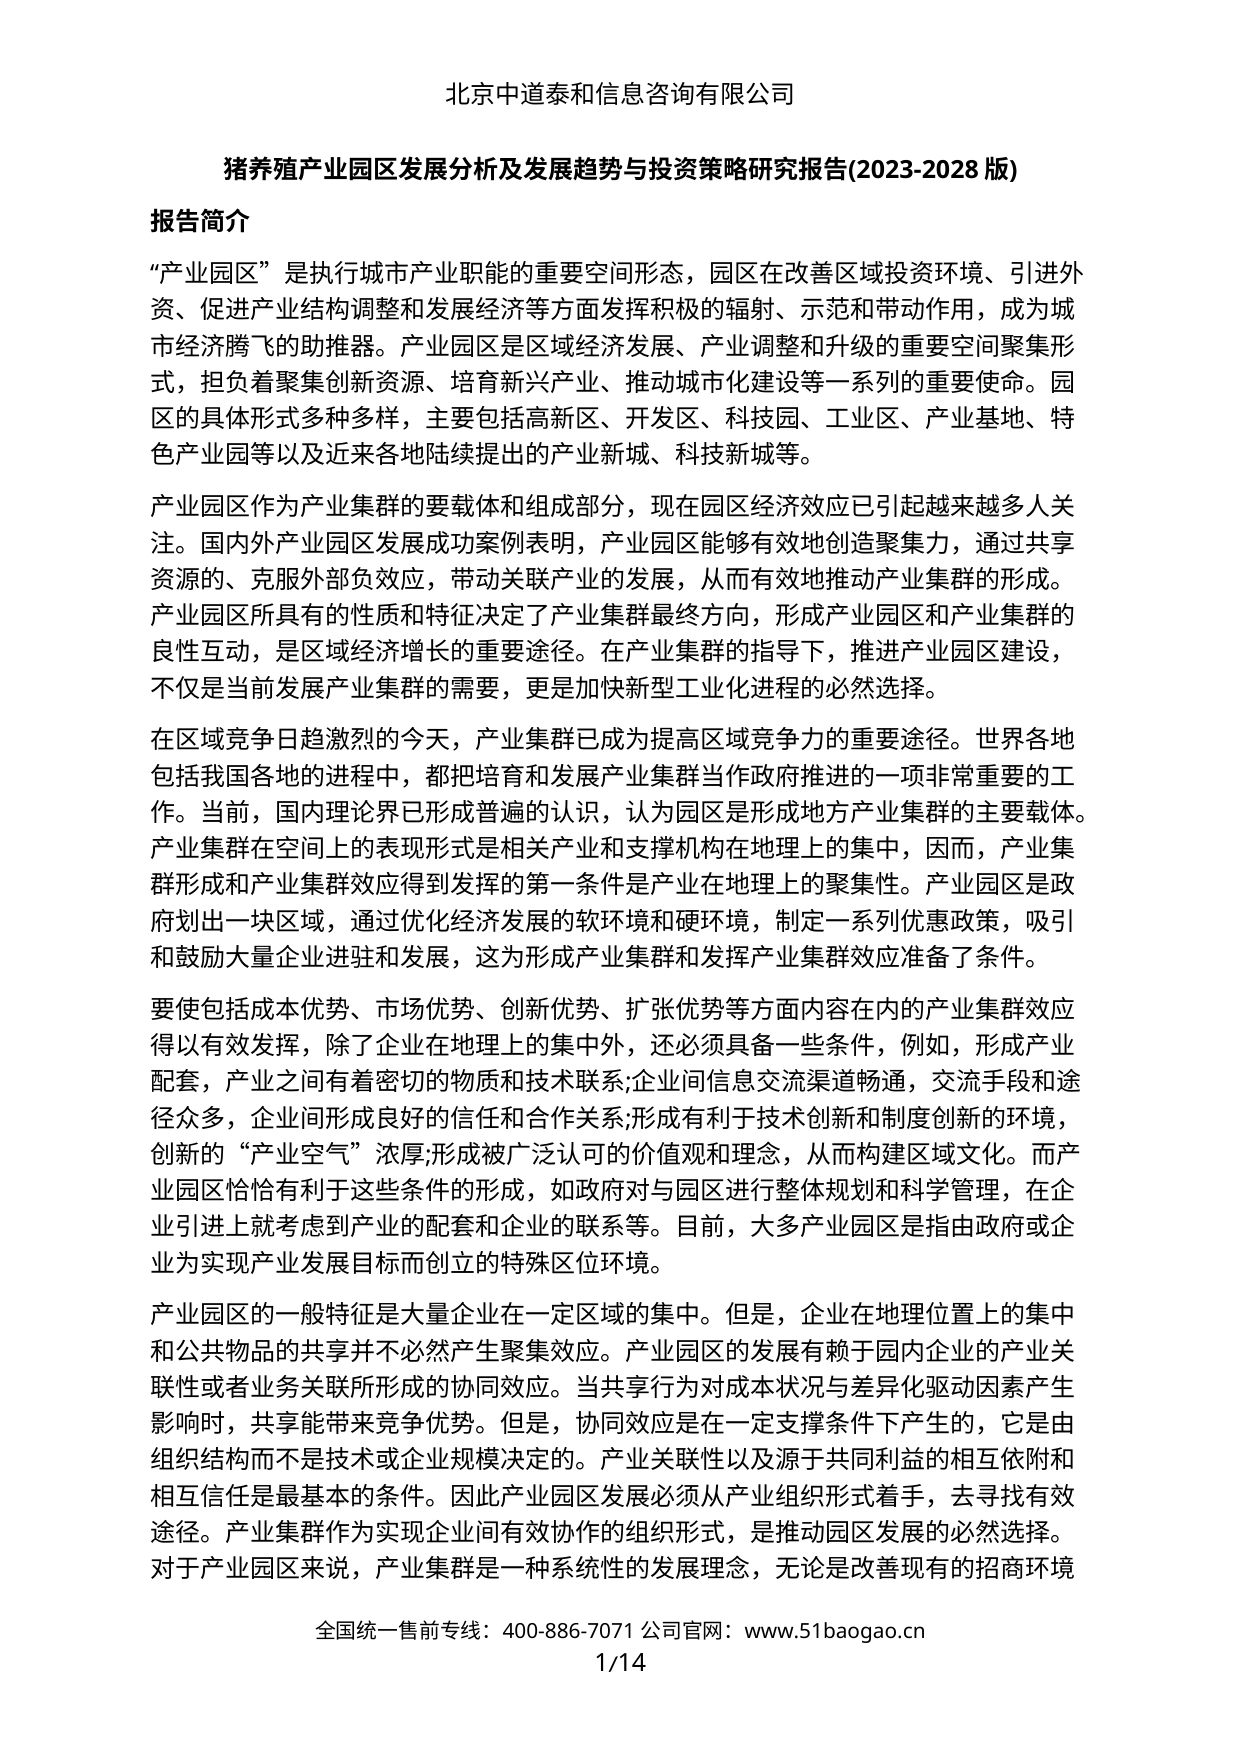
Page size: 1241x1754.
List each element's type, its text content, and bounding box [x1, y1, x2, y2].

text 要使包括成本优势、市场优势、创新优势、扩张优势等方面内容在内的产业集群效应得以有效发挥，除了企业在地理上的集中外，还必须具备一些条件，例如，形成产业配套，产业之间有着密切的物质和技术联系;企业间信息交流渠道畅通，交流手段和途径众多，企业间形成良好的信任和合作关系;形成有利于技术创新和制度创新的环境，创新的“产业空气”浓厚;形成被广泛认可的价值观和理念，从而构建区域文化。而产业园区恰恰有利于这些条件的形成，如政府对与园区进行整体规划和科学管理，在企业引进上就考虑到产业的配套和企业的联系等。目前，大多产业园区是指由政府或企业为实现产业发展目标而创立的特殊区位环境。 [150, 989, 1090, 1279]
text 猪养殖产业园区发展分析及发展趋势与投资策略研究报告(2023-2028版) [150, 150, 1090, 186]
text 在区域竞争日趋激烈的今天，产业集群已成为提高区域竞争力的重要途径。世界各地包括我国各地的进程中，都把培育和发展产业集群当作政府推进的一项非常重要的工作。当前，国内理论界已形成普遍的认识，认为园区是形成地方产业集群的主要载体。产业集群在空间上的表现形式是相关产业和支撑机构在地理上的集中，因而，产业集群形成和产业集群效应得到发挥的第一条件是产业在地理上的聚集性。产业园区是政府划出一块区域，通过优化经济发展的软环境和硬环境，制定一系列优惠政策，吸引和鼓励大量企业进驻和发展，这为形成产业集群和发挥产业集群效应准备了条件。 [150, 720, 1090, 974]
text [150, 1295, 1090, 1585]
text 报告简介 [150, 202, 1090, 238]
text 产业园区作为产业集群的要载体和组成部分，现在园区经济效应已引起越来越多人关注。国内外产业园区发展成功案例表明，产业园区能够有效地创造聚集力，通过共享资源的、克服外部负效应，带动关联产业的发展，从而有效地推动产业集群的形成。产业园区所具有的性质和特征决定了产业集群最终方向，形成产业园区和产业集群的良性互动，是区域经济增长的重要途径。在产业集群的指导下，推进产业园区建设，不仅是当前发展产业集群的需要，更是加快新型工业化进程的必然选择。 [150, 487, 1090, 704]
text “产业园区”是执行城市产业职能的重要空间形态，园区在改善区域投资环境、引进外资、促进产业结构调整和发展经济等方面发挥积极的辐射、示范和带动作用，成为城市经济腾飞的助推器。产业园区是区域经济发展、产业调整和升级的重要空间聚集形式，担负着聚集创新资源、培育新兴产业、推动城市化建设等一系列的重要使命。园区的具体形式多种多样，主要包括高新区、开发区、科技园、工业区、产业基地、特色产业园等以及近来各地陆续提出的产业新城、科技新城等。 [150, 254, 1090, 471]
